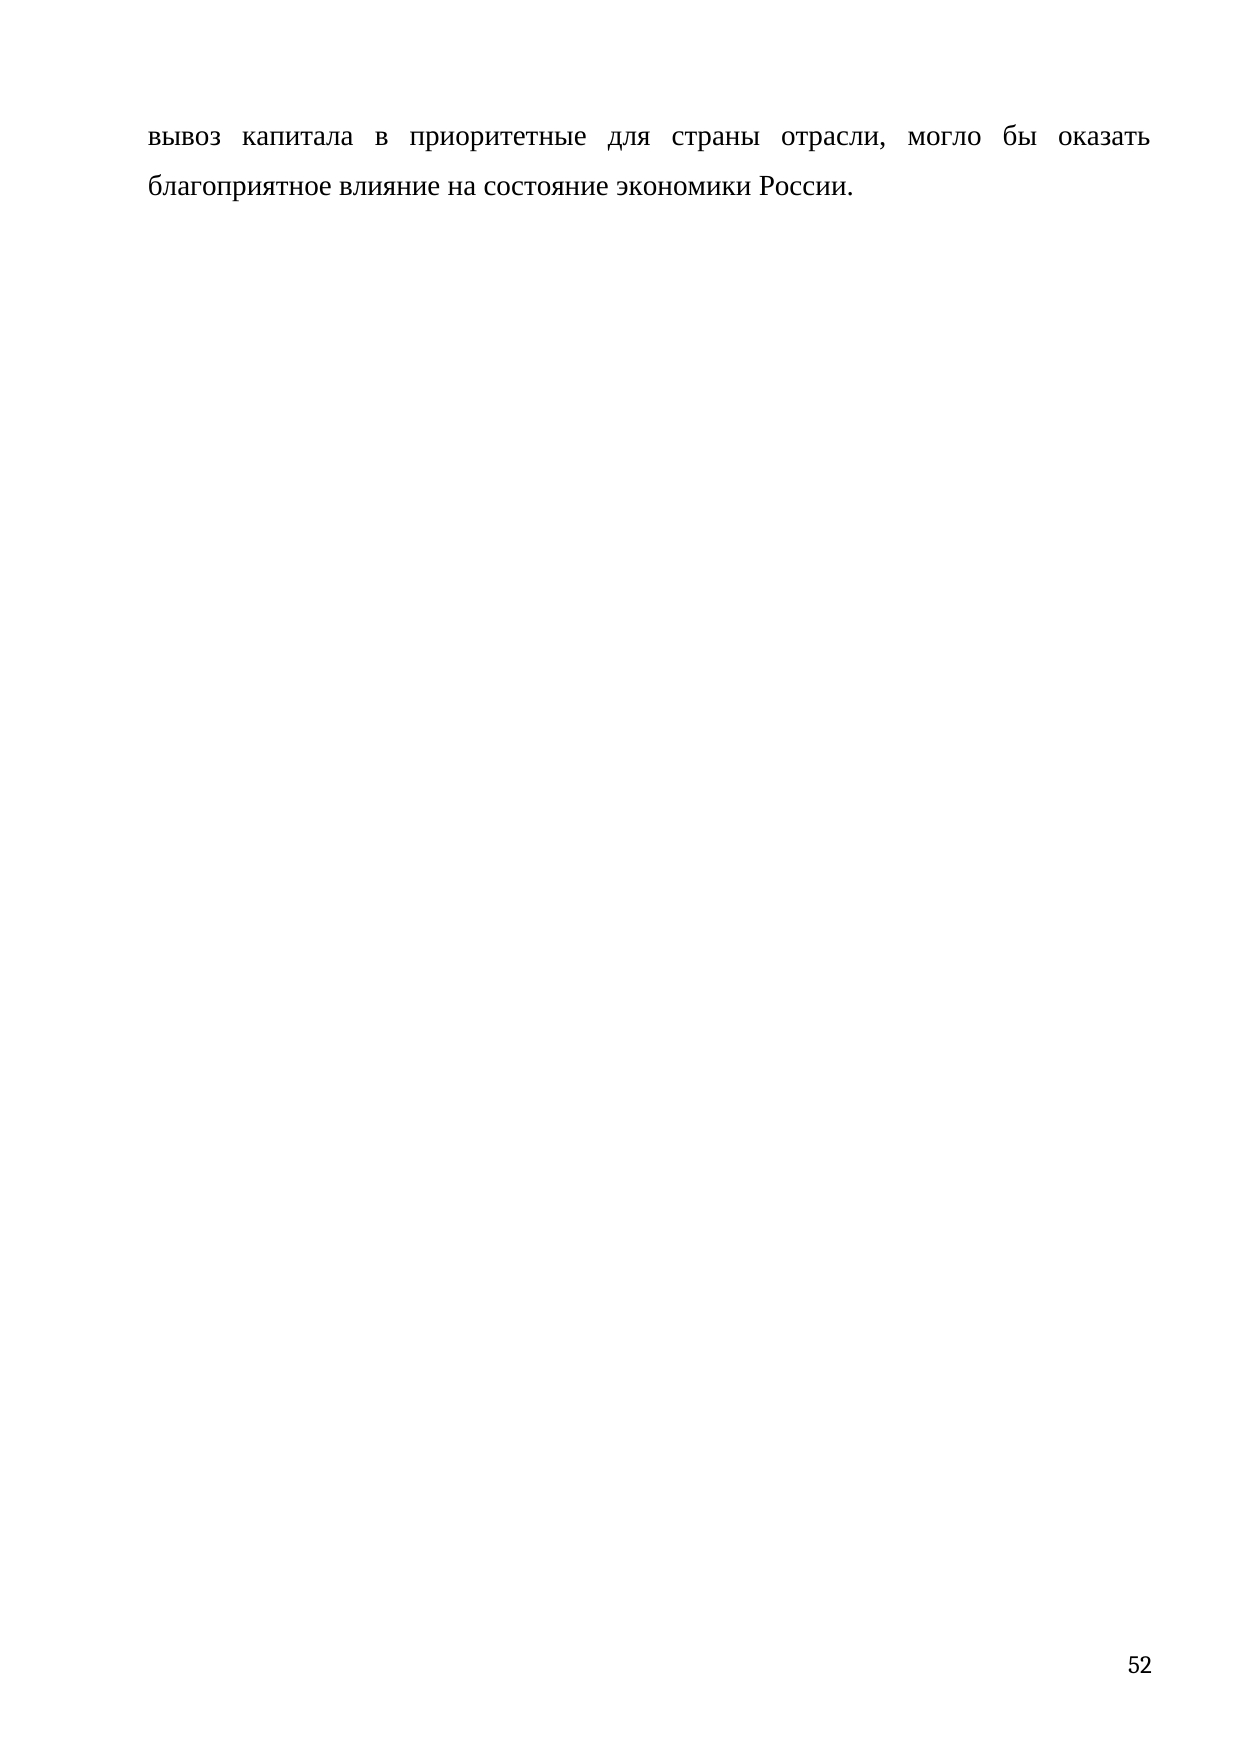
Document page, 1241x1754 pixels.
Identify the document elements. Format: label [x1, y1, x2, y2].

text [148, 118, 1152, 202]
